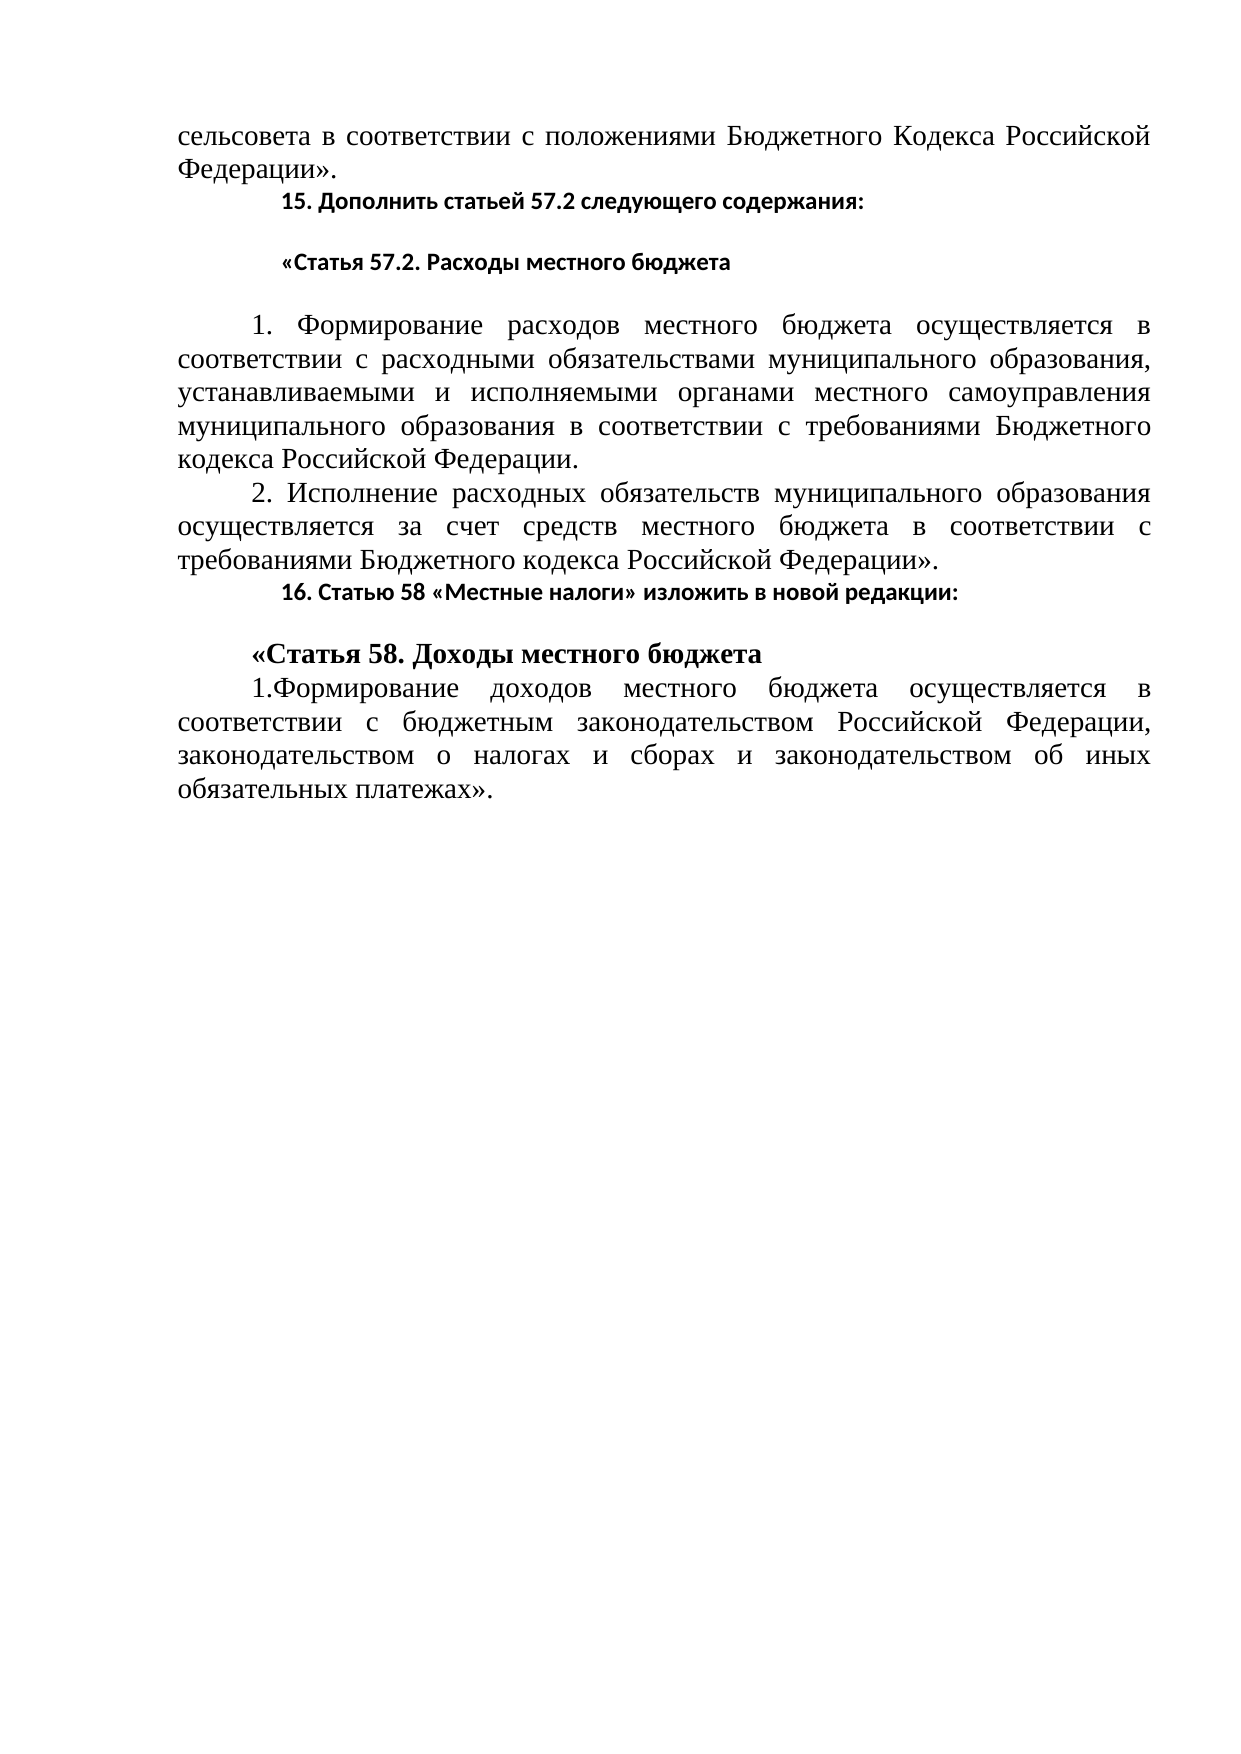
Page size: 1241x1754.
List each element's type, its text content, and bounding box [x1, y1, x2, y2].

text 15. Дополнить статьей 57.2 следующего содержания: [207, 185, 1152, 216]
text 1.Формирование доходов местного бюджета осуществляется в соответствии с бюджетным законодательством Российской Федерации, законодательством о налогах и сборах и законодательством об иных обязательных платежах». [177, 670, 1152, 804]
text «Статья 57.2. Расходы местного бюджета [207, 246, 1152, 277]
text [177, 118, 1152, 185]
text 16. Статью 58 «Местные налоги» изложить в новой редакции: [207, 576, 1152, 606]
text 2. Исполнение расходных обязательств муниципального образования осуществляется за счет средств местного бюджета в соответствии с требованиями Бюджетного кодекса Российской Федерации». [177, 475, 1152, 576]
text «Статья 58. Доходы местного бюджета [177, 637, 1152, 670]
text 1. Формирование расходов местного бюджета осуществляется в соответствии с расходными обязательствами муниципального образования, устанавливаемыми и исполняемыми органами местного самоуправления муниципального образования в соответствии с требованиями Бюджетного кодекса Российской Федерации. [177, 307, 1152, 475]
